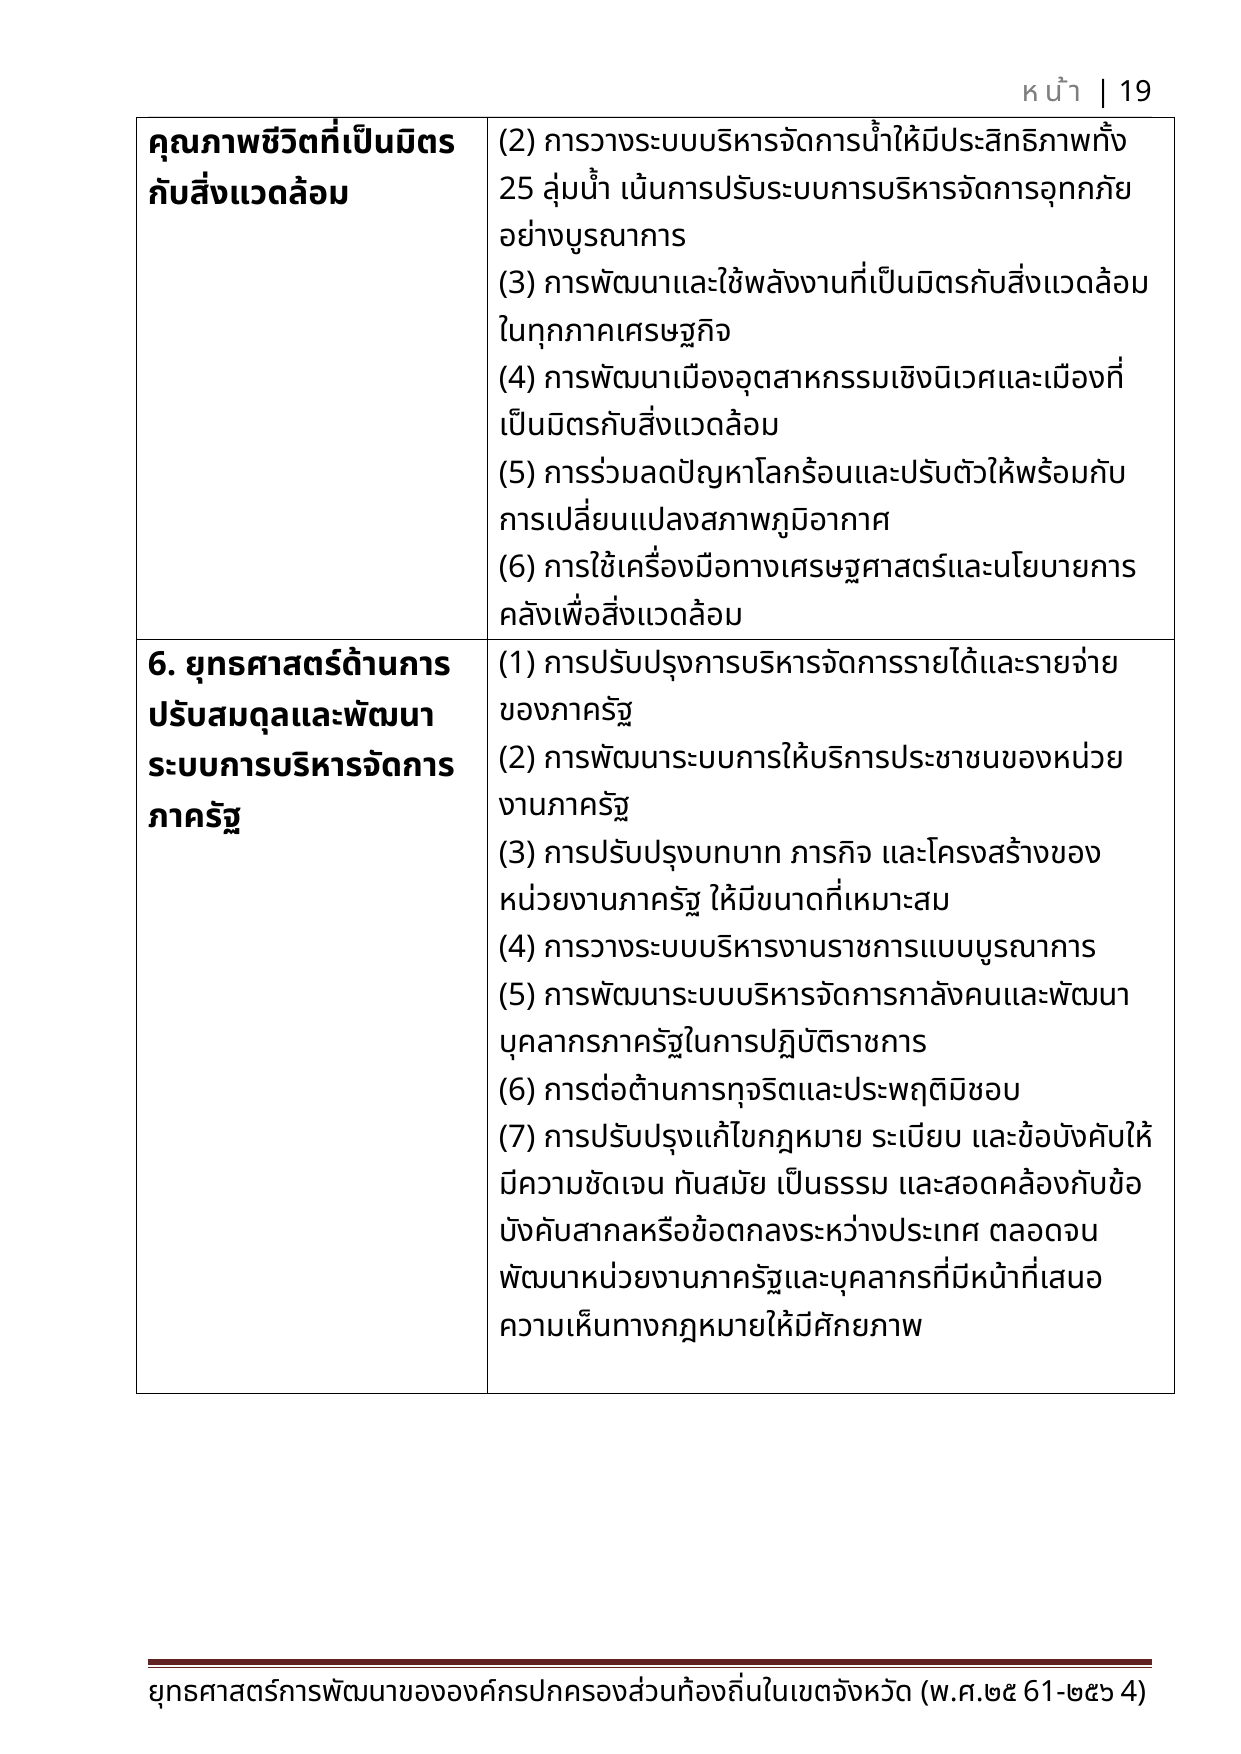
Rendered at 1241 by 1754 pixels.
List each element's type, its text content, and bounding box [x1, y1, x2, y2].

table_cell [488, 118, 1174, 639]
table_cell 6. ยุทธศาสตร์ด้านการปรับสมดุลและพัฒนาระบบการบริหารจัดการภาครัฐ [137, 640, 487, 1393]
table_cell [137, 118, 487, 639]
table_cell (1) การปรับปรุงการบริหารจัดการรายได้และรายจ่ายของภาครัฐ (2) การพัฒนาระบบการให้บริการประชาชนของหน่วยงานภาครัฐ (3) การปรับปรุงบทบาท ภารกิจ และโครงสร้างของหน่วยงานภาครัฐ ให้มีขนาดที่เหมาะสม (4) การวางระบบบริหารงานราชการแบบบูรณาการ (5) การพัฒนาระบบบริหารจัดการกาลังคนและพัฒนาบุคลากรภาครัฐในการปฏิบัติราชการ (6) การต่อต้านการทุจริตและประพฤติมิชอบ (7) การปรับปรุงแก้ไขกฎหมาย ระเบียบ และข้อบังคับให้มีความชัดเจน ทันสมัย เป็นธรรม และสอดคล้องกับข้อบังคับสากลหรือข้อตกลงระหว่างประเทศ ตลอดจน พัฒนาหน่วยงานภาครัฐและบุคลากรที่มีหน้าที่เสนอความเห็นทางกฎหมายให้มีศักยภาพ [488, 640, 1174, 1393]
